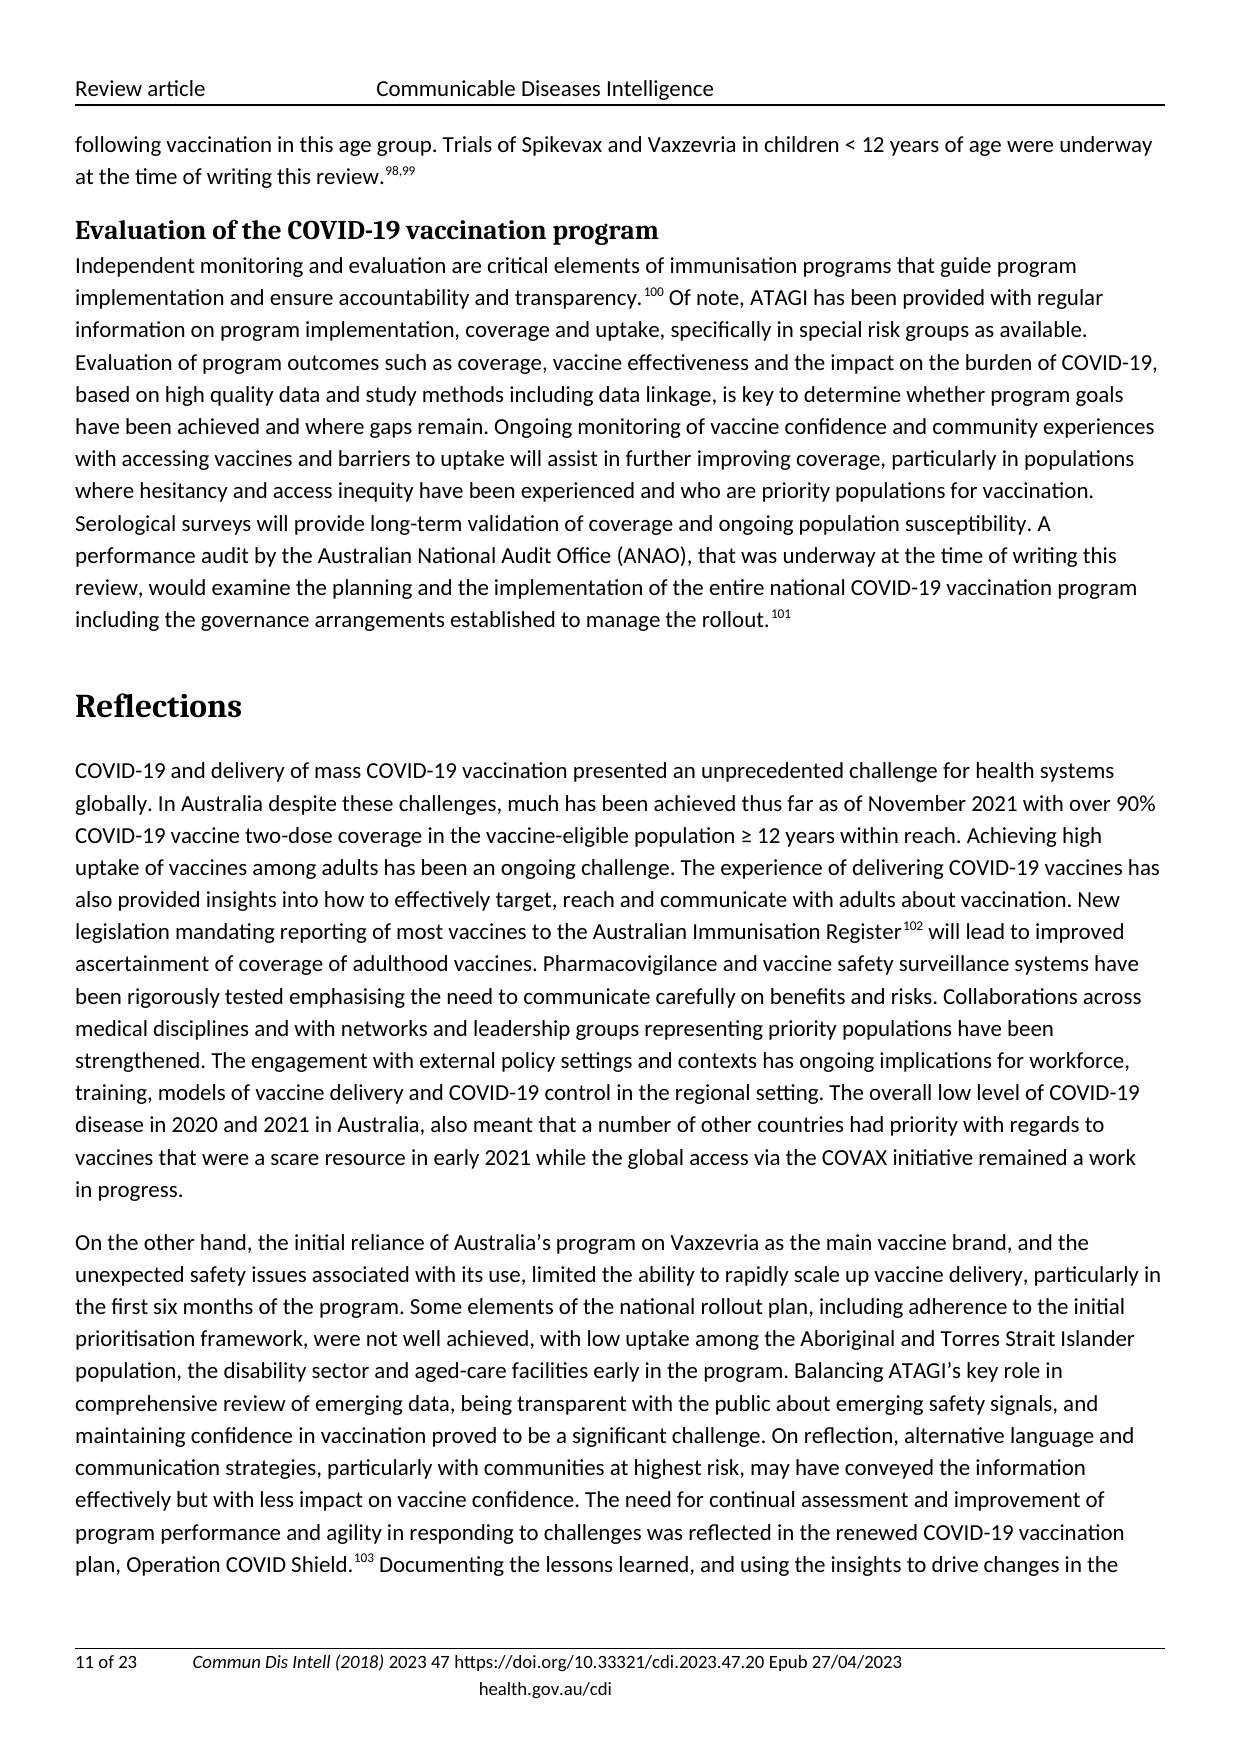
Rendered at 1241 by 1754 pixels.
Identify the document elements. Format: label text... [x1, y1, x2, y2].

subtitle Evaluation of the COVID-19 vaccination program [75, 215, 1165, 247]
text Independent monitoring and evaluation are critical elements of immunisation programs that guide program implementation and ensure accountability and transparency.100 Of note, ATAGI has been provided with regular information on program implementation, coverage and uptake, specifically in special risk groups as available. Evaluation of program outcomes such as coverage, vaccine effectiveness and the impact on the burden of COVID-19, based on high quality data and study methods including data linkage, is key to determine whether program goals have been achieved and where gaps remain. Ongoing monitoring of vaccine confidence and community experiences with accessing vaccines and barriers to uptake will assist in further improving coverage, particularly in populations where hesitancy and access inequity have been experienced and who are priority populations for vaccination. Serological surveys will provide long-term validation of coverage and ongoing population susceptibility. A performance audit by the Australian National Audit Office (ANAO), that was underway at the time of writing this review, would examine the planning and the implementation of the entire national COVID-19 vaccination program including the governance arrangements established to manage the rollout.101 [75, 251, 1165, 633]
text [75, 1228, 1165, 1578]
text COVID-19 and delivery of mass COVID-19 vaccination presented an unprecedented challenge for health systems globally. In Australia despite these challenges, much has been achieved thus far as of November 2021 with over 90% COVID-19 vaccine two-dose coverage in the vaccine-eligible population ≥ 12 years within reach. Achieving high uptake of vaccines among adults has been an ongoing challenge. The experience of delivering COVID-19 vaccines has also provided insights into how to effectively target, reach and communicate with adults about vaccination. New legislation mandating reporting of most vaccines to the Australian Immunisation Register102 will lead to improved ascertainment of coverage of adulthood vaccines. Pharmacovigilance and vaccine safety surveillance systems have been rigorously tested emphasising the need to communicate carefully on benefits and risks. Collaborations across medical disciplines and with networks and leadership groups representing priority populations have been strengthened. The engagement with external policy settings and contexts has ongoing implications for workforce, training, models of vaccine delivery and COVID-19 control in the regional setting. The overall low level of COVID-19 disease in 2020 and 2021 in Australia, also meant that a number of other countries had priority with regards to vaccines that were a scare resource in early 2021 while the global access via the COVAX initiative remained a work in progress. [75, 756, 1165, 1203]
subtitle Reflections [75, 687, 1165, 726]
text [75, 130, 1165, 190]
